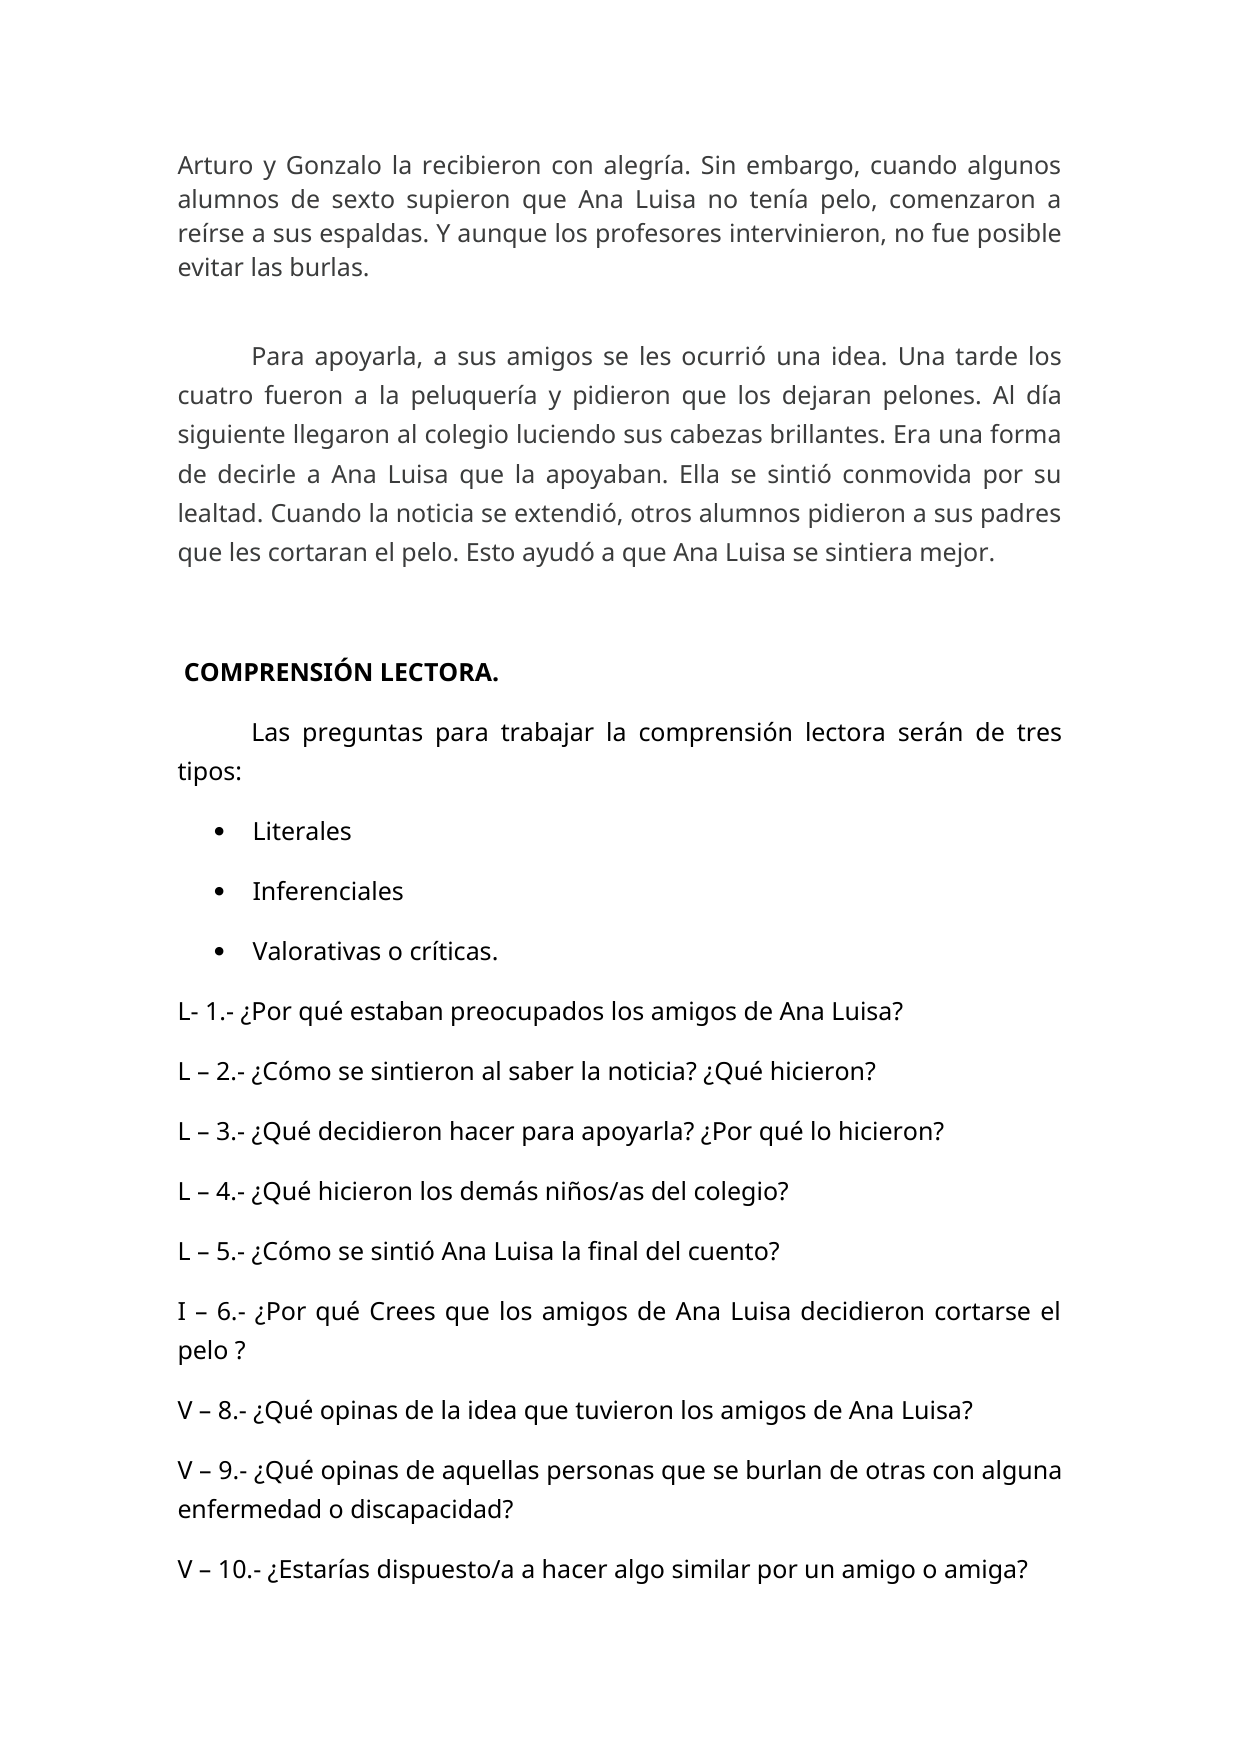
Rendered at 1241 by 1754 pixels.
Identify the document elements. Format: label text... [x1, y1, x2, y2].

list L – 3.- ¿Qué decidieron hacer para apoyarla? ¿Por qué lo hicieron? [177, 1114, 1063, 1148]
list Para apoyarla, a sus amigos se les ocurrió una idea. Una tarde los cuatro fueron a la peluquería y pidieron que los dejaran pelones. Al día siguiente llegaron al colegio luciendo sus cabezas brillantes. Era una forma de decirle a Ana Luisa que la apoyaban. Ella se sintió conmovida por su lealtad. Cuando la noticia se extendió, otros alumnos pidieron a sus padres que les cortaran el pelo. Esto ayudó a que Ana Luisa se sintiera mejor. [177, 339, 1063, 569]
list L- 1.- ¿Por qué estaban preocupados los amigos de Ana Luisa? [177, 994, 1063, 1028]
list V – 10.- ¿Estarías dispuesto/a a hacer algo similar por un amigo o amiga? [177, 1552, 1063, 1586]
list L – 5.- ¿Cómo se sintió Ana Luisa la final del cuento? [177, 1234, 1063, 1268]
list Inferenciales [215, 874, 1063, 908]
list Valorativas o críticas. [215, 934, 1063, 968]
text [177, 148, 1063, 284]
list COMPRENSIÓN LECTORA. [177, 654, 1063, 689]
list V – 9.- ¿Qué opinas de aquellas personas que se burlan de otras con alguna enfermedad o discapacidad? [177, 1453, 1063, 1526]
list I – 6.- ¿Por qué Crees que los amigos de Ana Luisa decidieron cortarse el pelo ? [177, 1294, 1063, 1367]
list L – 2.- ¿Cómo se sintieron al saber la noticia? ¿Qué hicieron? [177, 1054, 1063, 1088]
list V – 8.- ¿Qué opinas de la idea que tuvieron los amigos de Ana Luisa? [177, 1393, 1063, 1427]
list L – 4.- ¿Qué hicieron los demás niños/as del colegio? [177, 1174, 1063, 1208]
list Literales [215, 814, 1063, 848]
list Las preguntas para trabajar la comprensión lectora serán de tres tipos: [177, 714, 1063, 788]
